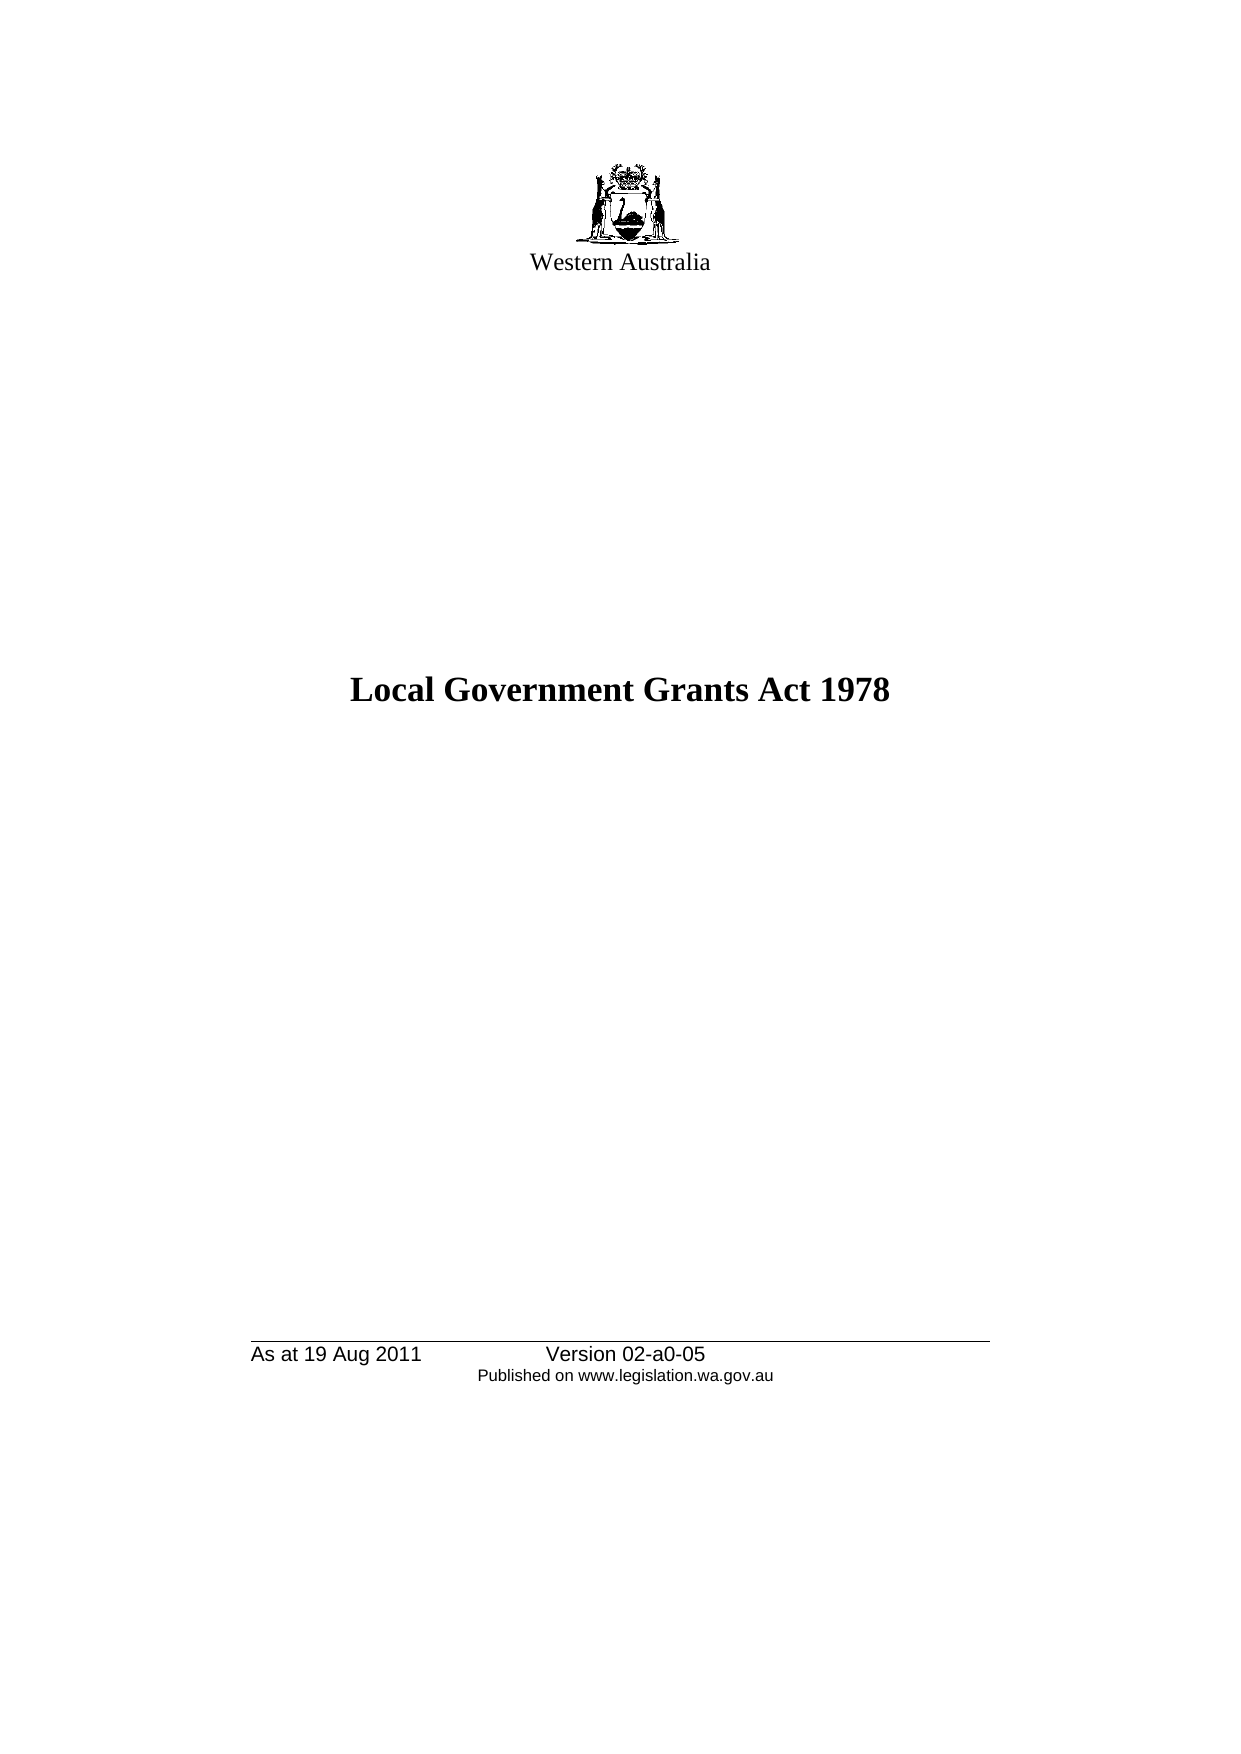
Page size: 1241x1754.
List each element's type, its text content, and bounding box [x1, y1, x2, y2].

text Western Australia [251, 247, 990, 276]
text Local Government Grants Act 1978 [251, 668, 990, 709]
picture [575, 162, 679, 246]
